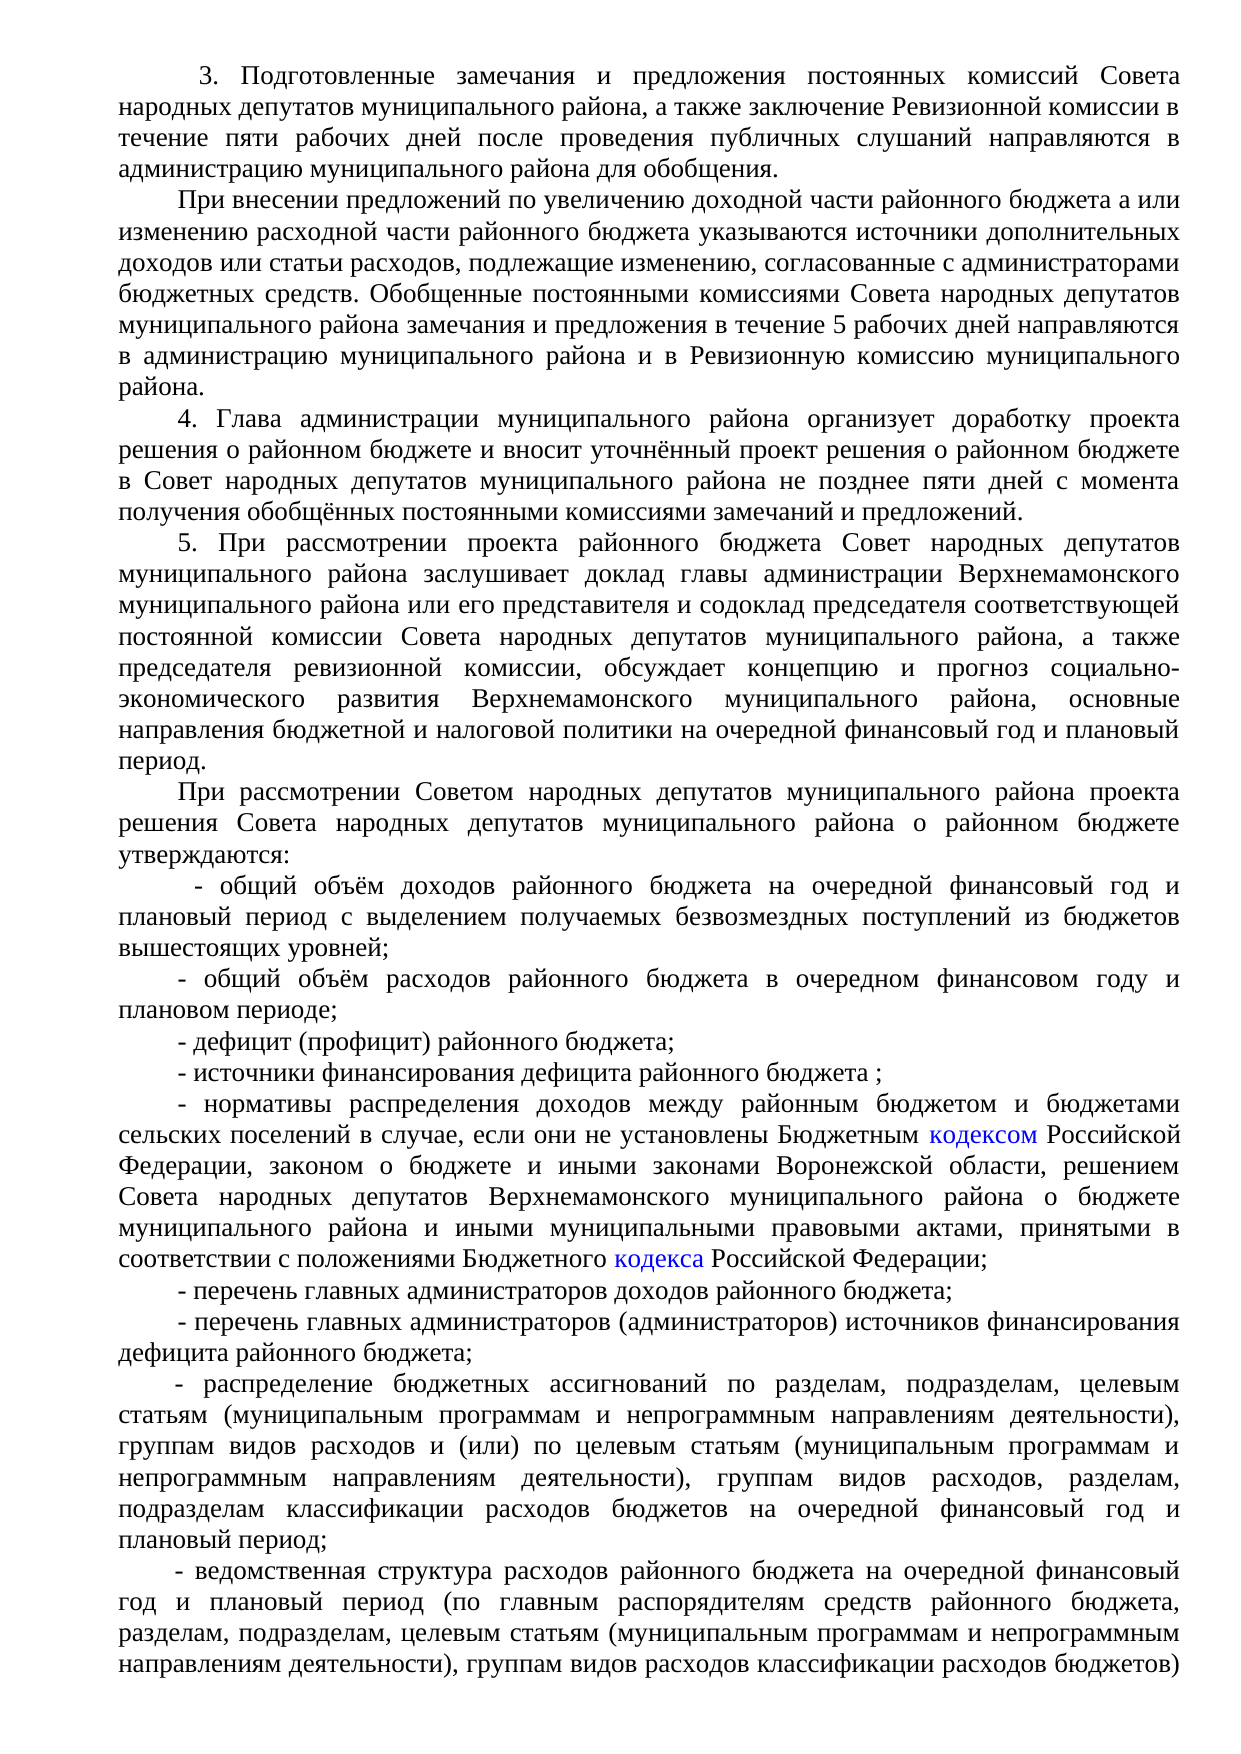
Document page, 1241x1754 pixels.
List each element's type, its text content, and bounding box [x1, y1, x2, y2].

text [118, 1554, 1181, 1679]
text - перечень главных администраторов доходов районного бюджета; [118, 1274, 1181, 1305]
text - общий объём расходов районного бюджета в очередном финансовом году и плановом периоде; [118, 962, 1181, 1024]
text При рассмотрении Советом народных депутатов муниципального района проекта решения Совета народных депутатов муниципального района о районном бюджете утверждаются: [118, 775, 1181, 869]
text - нормативы распределения доходов между районным бюджетом и бюджетами сельских поселений в случае, если они не установлены Бюджетным кодексом Российской Федерации, законом о бюджете и иными законами Воронежской области, решением Совета народных депутатов Верхнемамонского муниципального района о бюджете муниципального района и иными муниципальными правовыми актами, принятыми в соответствии с положениями Бюджетного кодекса Российской Федерации; [118, 1087, 1181, 1274]
text 4. Глава администрации муниципального района организует доработку проекта решения о районном бюджете и вносит уточнённый проект решения о районном бюджете в Совет народных депутатов муниципального района не позднее пяти дней с момента получения обобщённых постоянными комиссиями замечаний и предложений. [118, 402, 1181, 526]
text - распределение бюджетных ассигнований по разделам, подразделам, целевым статьям (муниципальным программам и непрограммным направлениям деятельности), группам видов расходов и (или) по целевым статьям (муниципальным программам и непрограммным направлениям деятельности), группам видов расходов, разделам, подразделам классификации расходов бюджетов на очередной финансовый год и плановый период; [118, 1367, 1181, 1554]
text - источники финансирования дефицита районного бюджета ; [118, 1056, 1181, 1087]
text - перечень главных администраторов (администраторов) источников финансирования дефицита районного бюджета; [118, 1305, 1181, 1367]
text При внесении предложений по увеличению доходной части районного бюджета а или изменению расходной части районного бюджета указываются источники дополнительных доходов или статьи расходов, подлежащие изменению, согласованные с администраторами бюджетных средств. Обобщенные постоянными комиссиями Совета народных депутатов муниципального района замечания и предложения в течение 5 рабочих дней направляются в администрацию муниципального района и в Ревизионную комиссию муниципального района. [118, 184, 1181, 402]
text - общий объём доходов районного бюджета на очередной финансовый год и плановый период с выделением получаемых безвозмездных поступлений из бюджетов вышестоящих уровней; [118, 869, 1181, 962]
text - дефицит (профицит) районного бюджета; [118, 1024, 1181, 1056]
text 3. Подготовленные замечания и предложения постоянных комиссий Совета народных депутатов муниципального района, а также заключение Ревизионной комиссии в течение пяти рабочих дней после проведения публичных слушаний направляются в администрацию муниципального района для обобщения. [118, 59, 1181, 184]
text 5. При рассмотрении проекта районного бюджета Совет народных депутатов муниципального района заслушивает доклад главы администрации Верхнемамонского муниципального района или его представителя и содоклад председателя соответствующей постоянной комиссии Совета народных депутатов муниципального района, а также председателя ревизионной комиссии, обсуждает концепцию и прогноз социально-экономического развития Верхнемамонского муниципального района, основные направления бюджетной и налоговой политики на очередной финансовый год и плановый период. [118, 526, 1181, 775]
